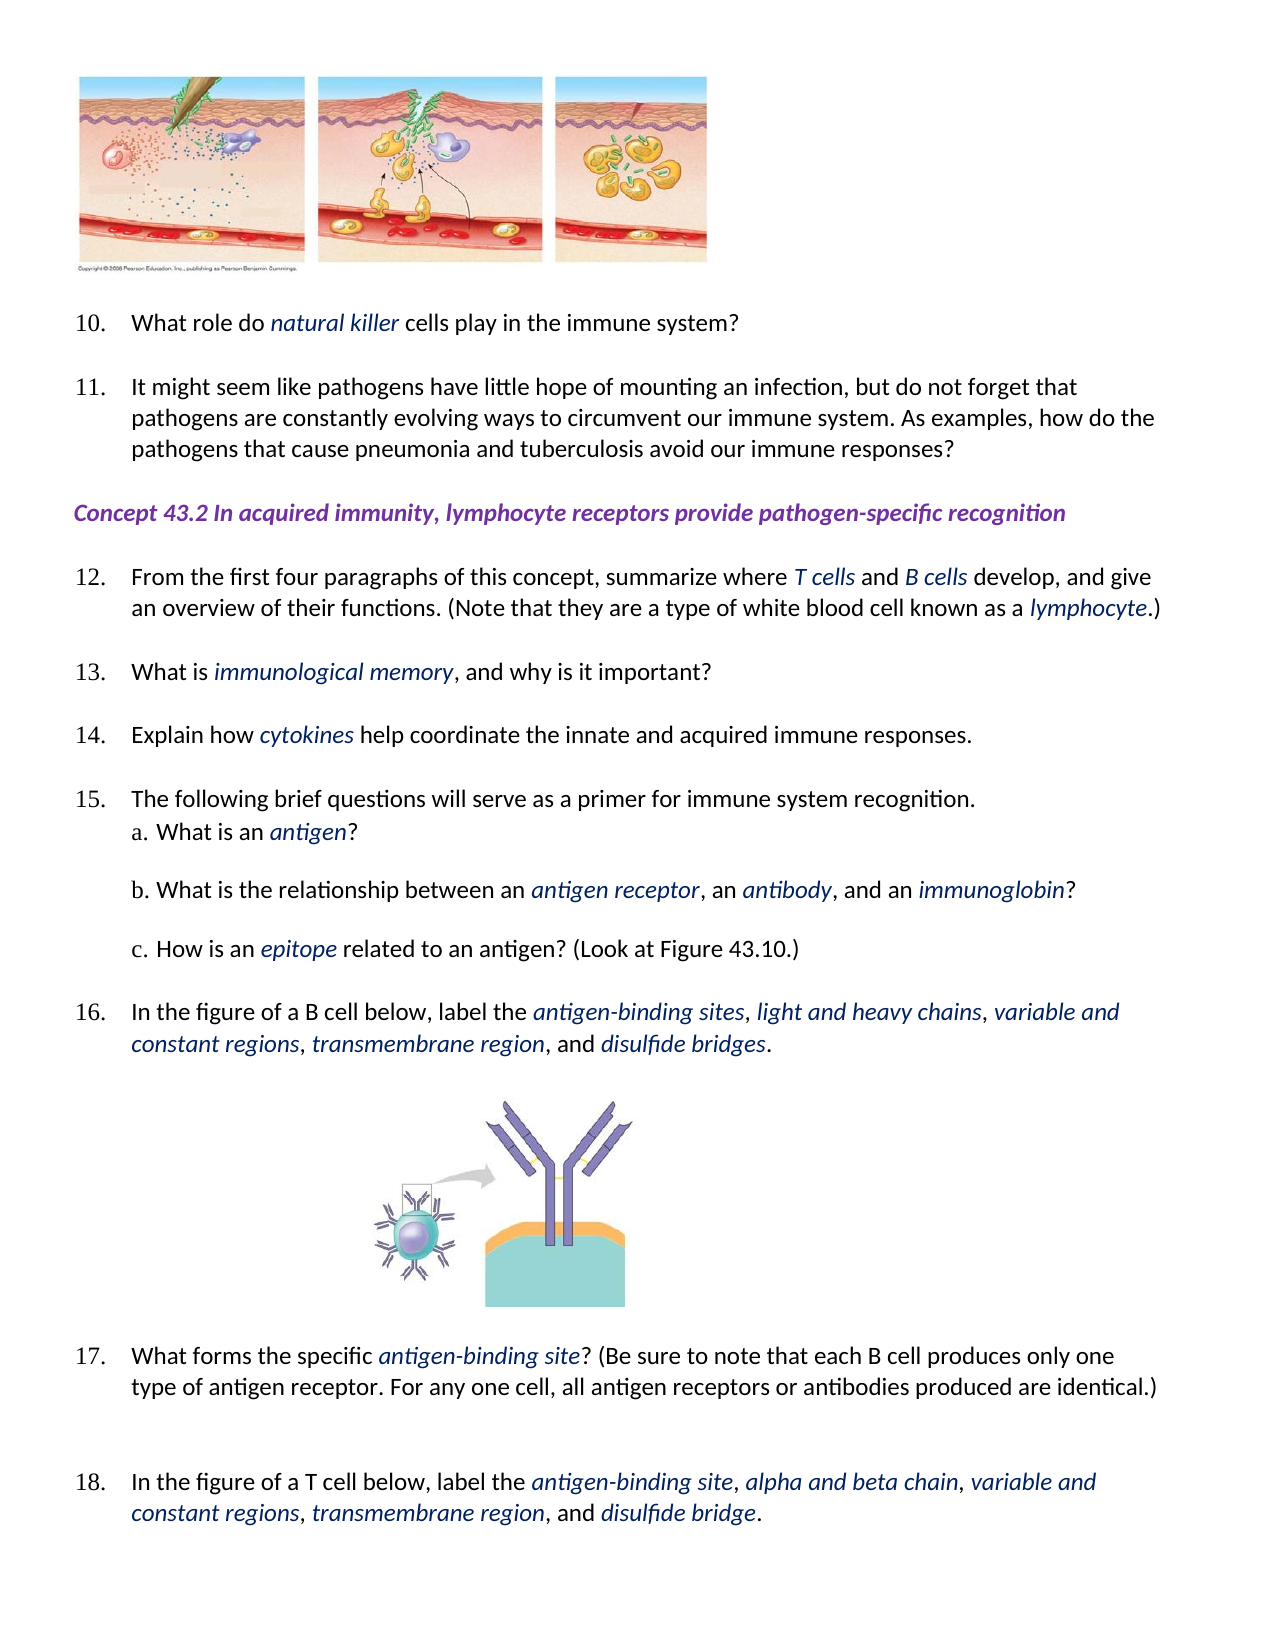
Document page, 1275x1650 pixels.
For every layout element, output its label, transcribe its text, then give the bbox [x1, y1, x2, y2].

subtitle Concept 43.2 In acquired immunity, lymphocyte receptors provide pathogen-specific recognition [73, 497, 1200, 528]
list In the figure of a B cell below, label the antigen-binding sites, light and heavy chains, variable and constant regions, transmembrane region, and disulfide bridges. [75, 997, 1161, 1058]
list What is the relationship between an antigen receptor, an antibody, and an immunoglobin? [131, 875, 1161, 905]
list From the first four paragraphs of this concept, summarize where T cells and B cells develop, and give an overview of their functions. (Note that they are a type of white blood cell known as a lymphocyte.) [75, 561, 1161, 623]
picture [75, 75, 709, 274]
list What role do natural killer cells play in the immune system? [75, 307, 1161, 338]
list What is an antigen? [131, 816, 1161, 847]
list What forms the specific antigen-binding site? (Be sure to note that each B cell produces only one type of antigen receptor. For any one cell, all antigen receptors or antibodies produced are identical.) [75, 1340, 1161, 1402]
picture [372, 1090, 691, 1307]
list How is an epitope related to an antigen? (Look at Figure 43.10.) [131, 933, 1161, 964]
list In the figure of a T cell below, label the antigen-binding site, alpha and beta chain, variable and constant regions, transmembrane region, and disulfide bridge. [75, 1466, 1161, 1528]
list Explain how cytokines help coordinate the innate and acquired immune responses. [75, 719, 1161, 750]
list What is immunological memory, and why is it important? [75, 656, 1161, 686]
list The following brief questions will serve as a primer for immune system recognition. [75, 783, 1161, 814]
list It might seem like pathogens have little hope of mounting an infection, but do not forget that pathogens are constantly evolving ways to circumvent our immune system. As examples, how do the pathogens that cause pneumonia and tuberculosis avoid our immune responses? [75, 371, 1161, 464]
